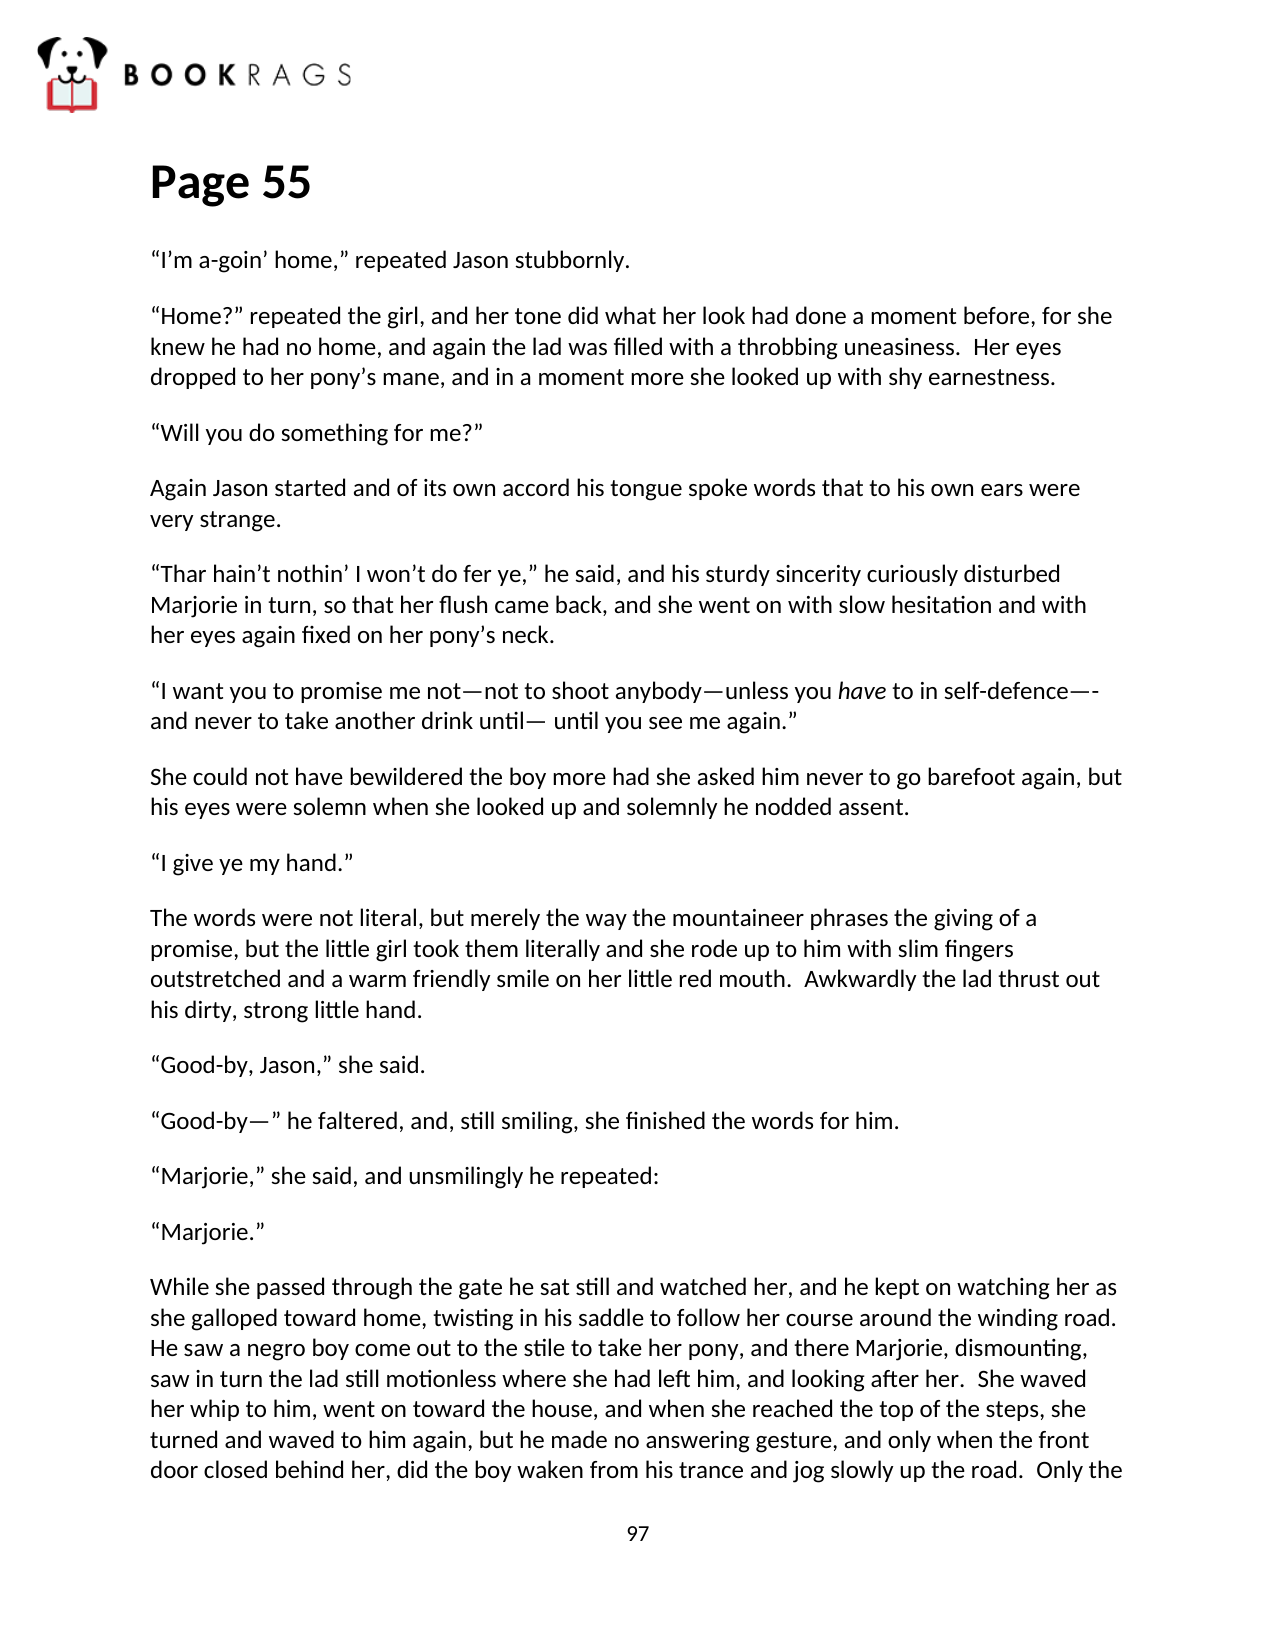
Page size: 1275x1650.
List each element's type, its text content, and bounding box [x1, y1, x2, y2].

text Page 55 [150, 150, 1125, 211]
text She could not have bewildered the boy more had she asked him never to go barefoot again, but his eyes were solemn when she looked up and solemnly he nodded assent. [150, 761, 1125, 822]
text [150, 1272, 1125, 1485]
text “I’m a-goin’ home,” repeated Jason stubbornly. [150, 244, 1125, 275]
text “Thar hain’t nothin’ I won’t do fer ye,” he said, and his sturdy sincerity curiously disturbed Marjorie in turn, so that her flush came back, and she went on with slow hesitation and with her eyes again fixed on her pony’s neck. [150, 558, 1125, 650]
text “Good-by, Jason,” she said. [150, 1049, 1125, 1080]
text “Marjorie.” [150, 1216, 1125, 1247]
text The words were not literal, but merely the way the mountaineer phrases the giving of a promise, but the little girl took them literally and she rode up to him with slim fingers outstretched and a warm friendly smile on her little red mouth. Awkwardly the lad thrust out his dirty, strong little hand. [150, 902, 1125, 1024]
text “I want you to promise me not—­not to shoot anybody—­unless you have to in self-defence—­and never to take another drink until—­ until you see me again.” [150, 675, 1125, 736]
text “Marjorie,” she said, and unsmilingly he repeated: [150, 1161, 1125, 1191]
picture [37, 37, 351, 113]
text “Good-by—­” he faltered, and, still smiling, she finished the words for him. [150, 1105, 1125, 1136]
text Again Jason started and of its own accord his tongue spoke words that to his own ears were very strange. [150, 472, 1125, 533]
text “Will you do something for me?” [150, 417, 1125, 447]
text “I give ye my hand.” [150, 847, 1125, 877]
text “Home?” repeated the girl, and her tone did what her look had done a moment before, for she knew he had no home, and again the lad was filled with a throbbing uneasiness. Her eyes dropped to her pony’s mane, and in a moment more she looked up with shy earnestness. [150, 300, 1125, 392]
